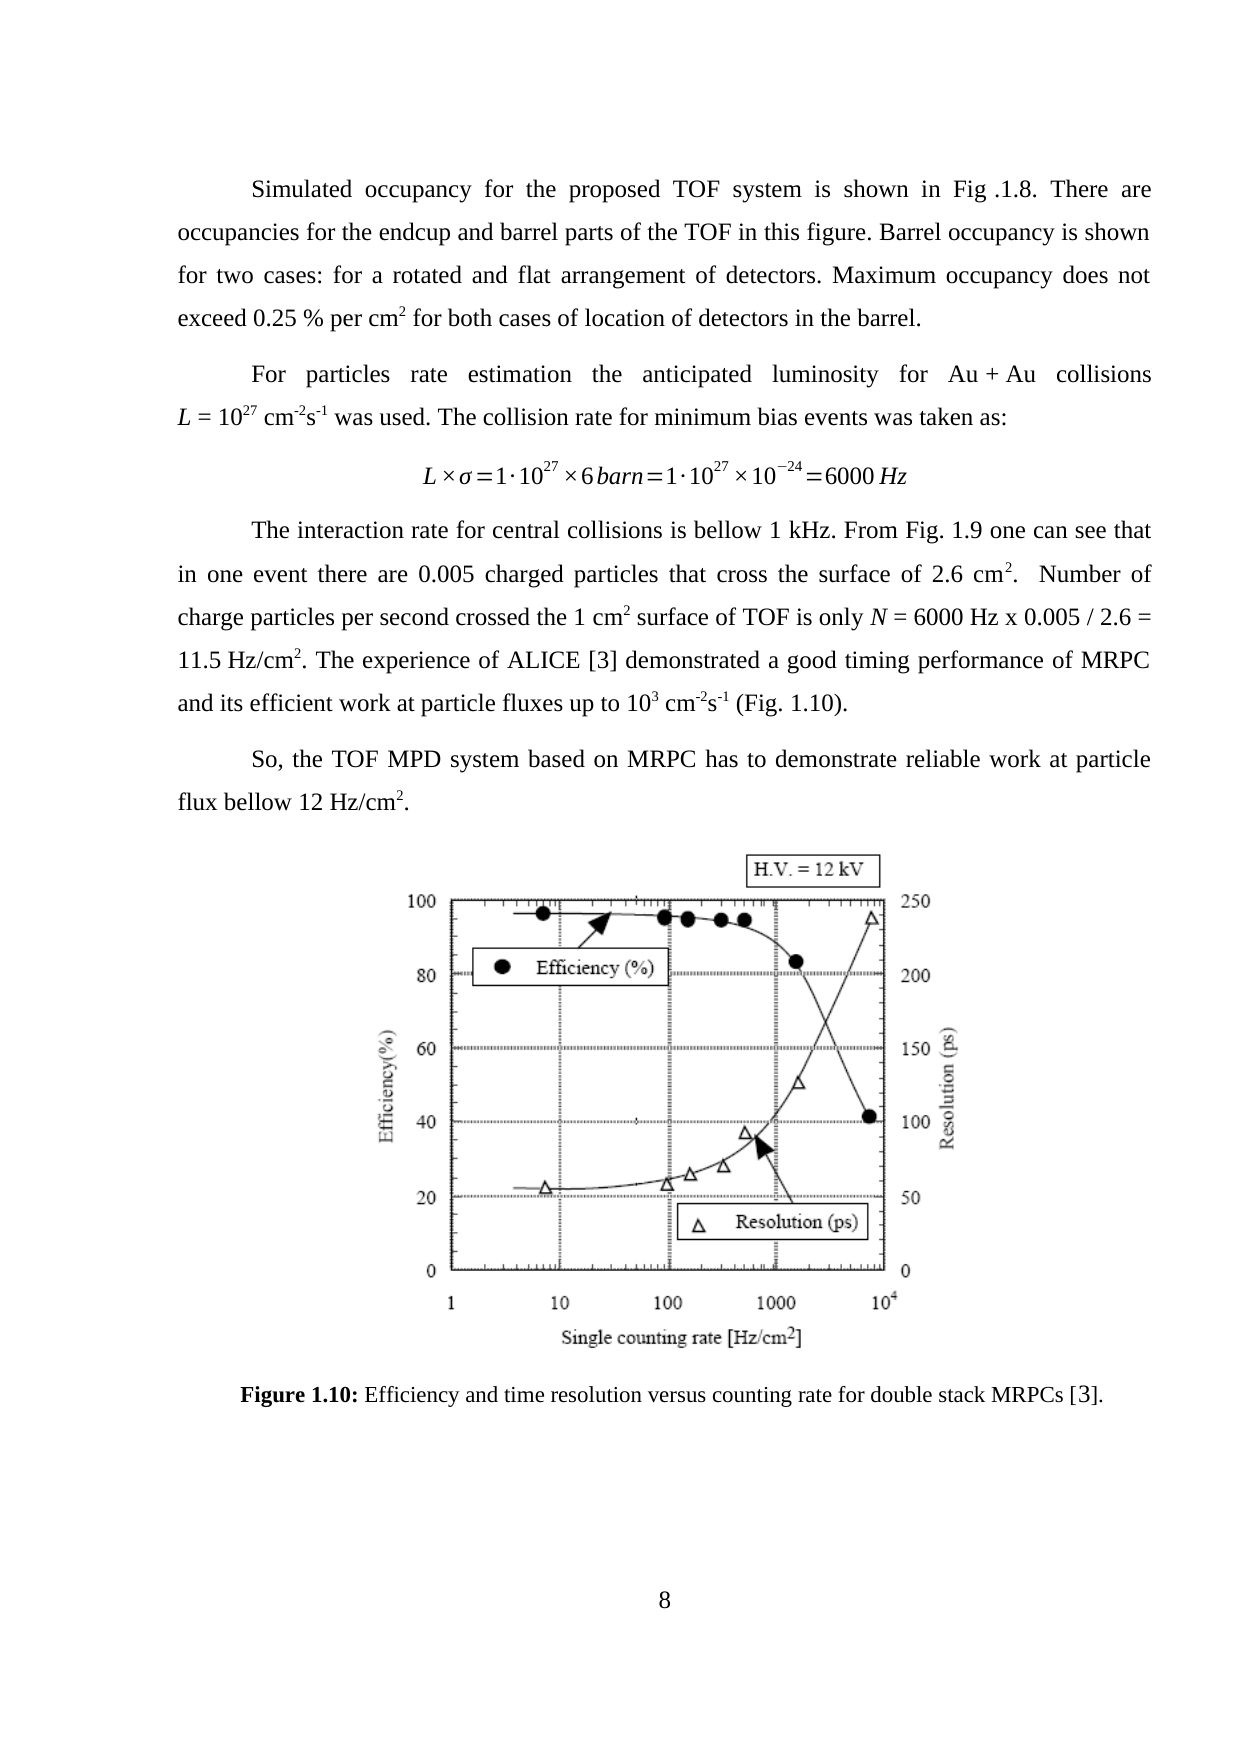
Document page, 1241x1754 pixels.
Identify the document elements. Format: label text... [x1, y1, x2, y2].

table_header [166, 830, 1163, 1367]
table_cell Figure 1.10: Efficiency and time resolution versus counting rate for double stack MRPCs [3]. [166, 1367, 1163, 1422]
text So, the TOF MPD system based on MRPC has to demonstrate reliable work at particle flux bellow 12 Hz/cm2. [177, 744, 1152, 816]
picture [362, 842, 967, 1353]
text For particles rate estimation the anticipated luminosity for Au + Au collisions L = 1027 cm-2s-1 was used. The collision rate for minimum bias events was taken as: [177, 359, 1152, 431]
text Simulated occupancy for the proposed TOF system is shown in Fig .1.8. There are occupancies for the endcup and barrel parts of the TOF in this figure. Barrel occupancy is shown for two cases: for a rotated and flat arrangement of detectors. Maximum occupancy does not exceed 0.25 % per cm2 for both cases of location of detectors in the barrel. [177, 174, 1152, 332]
text The interaction rate for central collisions is bellow 1 kHz. From Fig. 1.9 one can see that in one event there are 0.005 charged particles that cross the surface of 2.6 cm2. Number of charge particles per second crossed the 1 cm2 surface of TOF is only N = 6000 Hz x 0.005 / 2.6 = 11.5 Hz/cm2. The experience of ALICE [3] demonstrated a good timing performance of MRPC and its efficient work at particle fluxes up to 103 cm-2s-1 (Fig. 1.10). [177, 516, 1152, 717]
